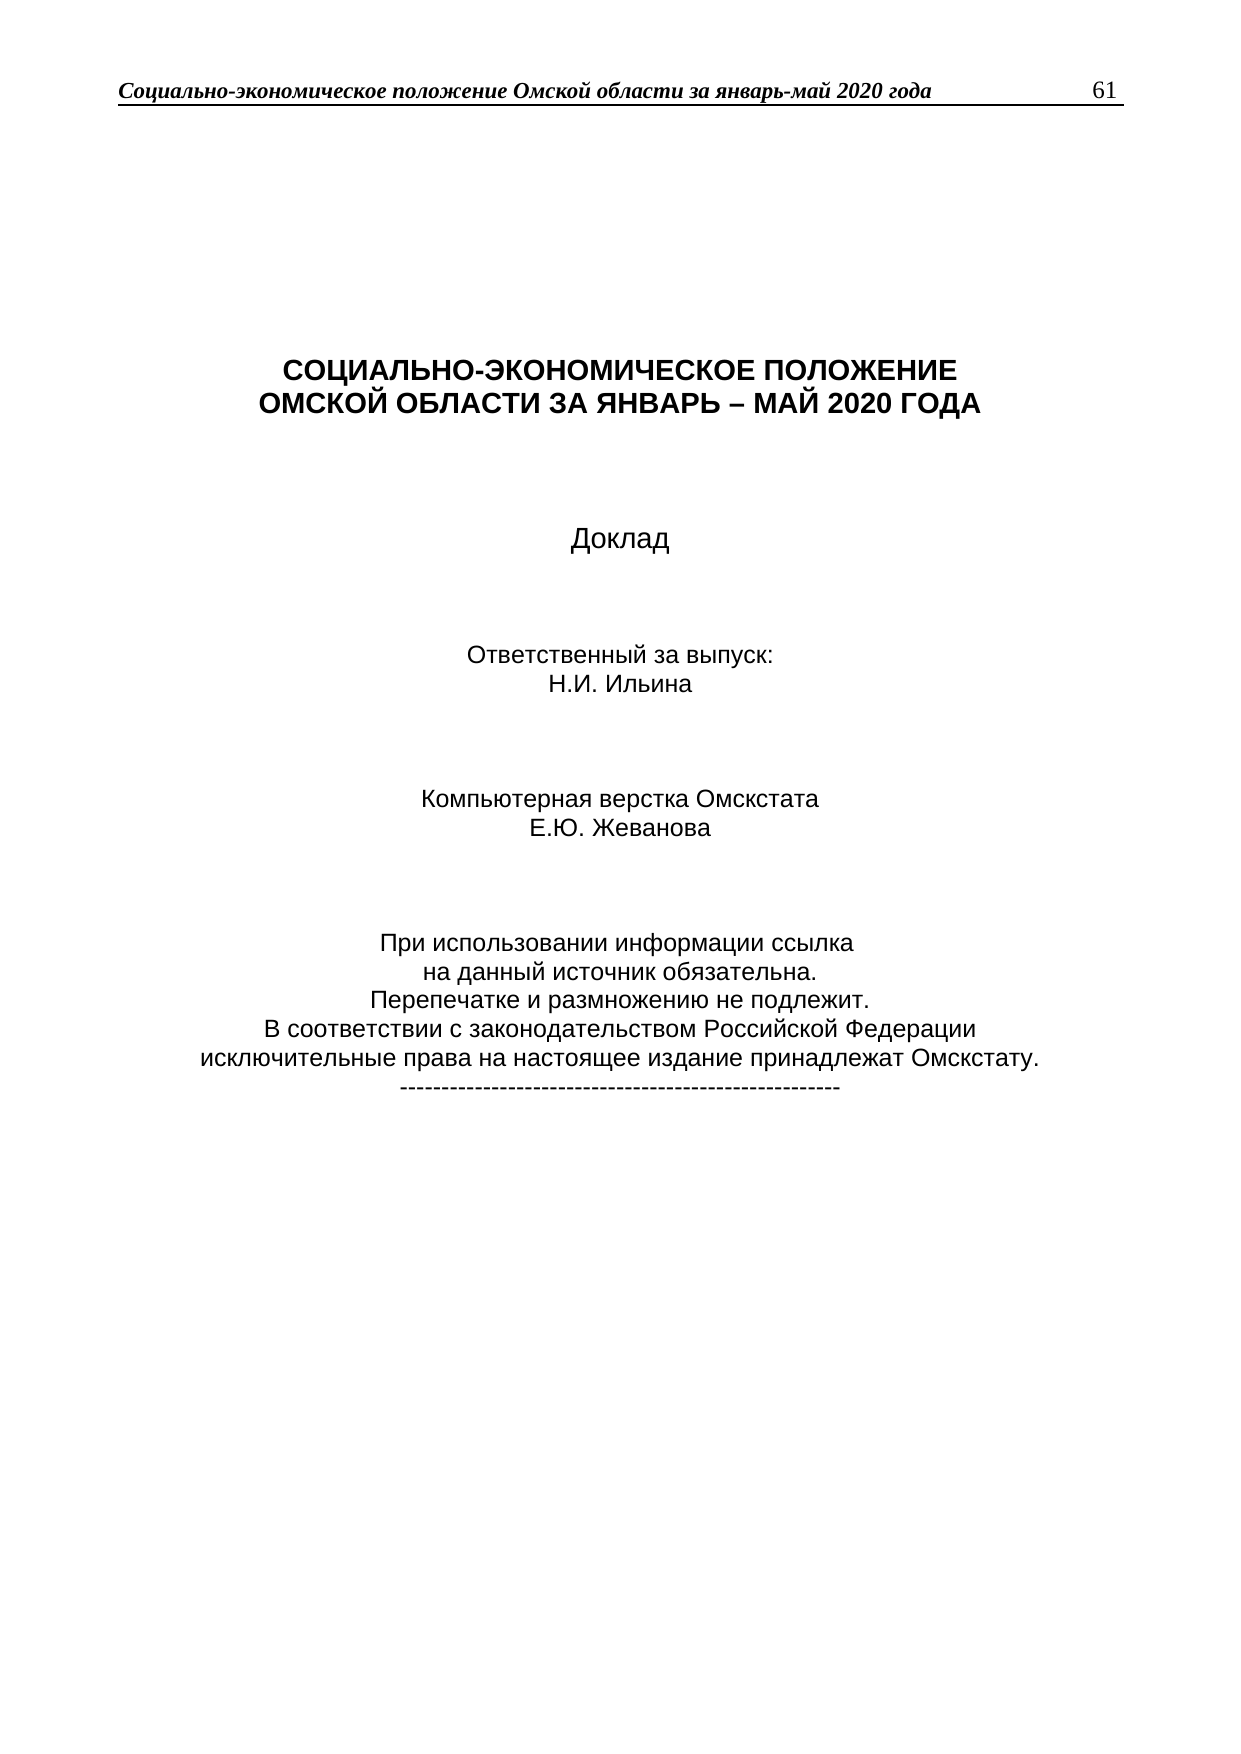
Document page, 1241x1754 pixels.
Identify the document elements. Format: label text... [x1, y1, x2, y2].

text ----------------------------------------------------- [118, 1072, 1122, 1100]
text Доклад [118, 521, 1122, 554]
text Перепечатке и размножению не подлежит. [118, 985, 1122, 1014]
text Ответственный за выпуск: [118, 640, 1122, 669]
text ОМСКОЙ ОБЛАСТИ ЗА ЯНВАРЬ – МАЙ 2020 ГОДА [118, 386, 1122, 420]
text Компьютерная верстка Омскстата [118, 784, 1122, 813]
text В соответствии с законодательством Российской Федерации [118, 1014, 1122, 1043]
text Е.Ю. Жеванова [118, 813, 1122, 842]
text СОЦИАЛЬНО-ЭКОНОМИЧЕСКОЕ ПОЛОЖЕНИЕ [118, 353, 1122, 386]
text исключительные права на настоящее издание принадлежат Омскстату. [118, 1043, 1122, 1072]
text При использовании информации ссылка на данный источник обязательна. [118, 928, 1122, 985]
text Н.И. Ильина [118, 669, 1122, 698]
